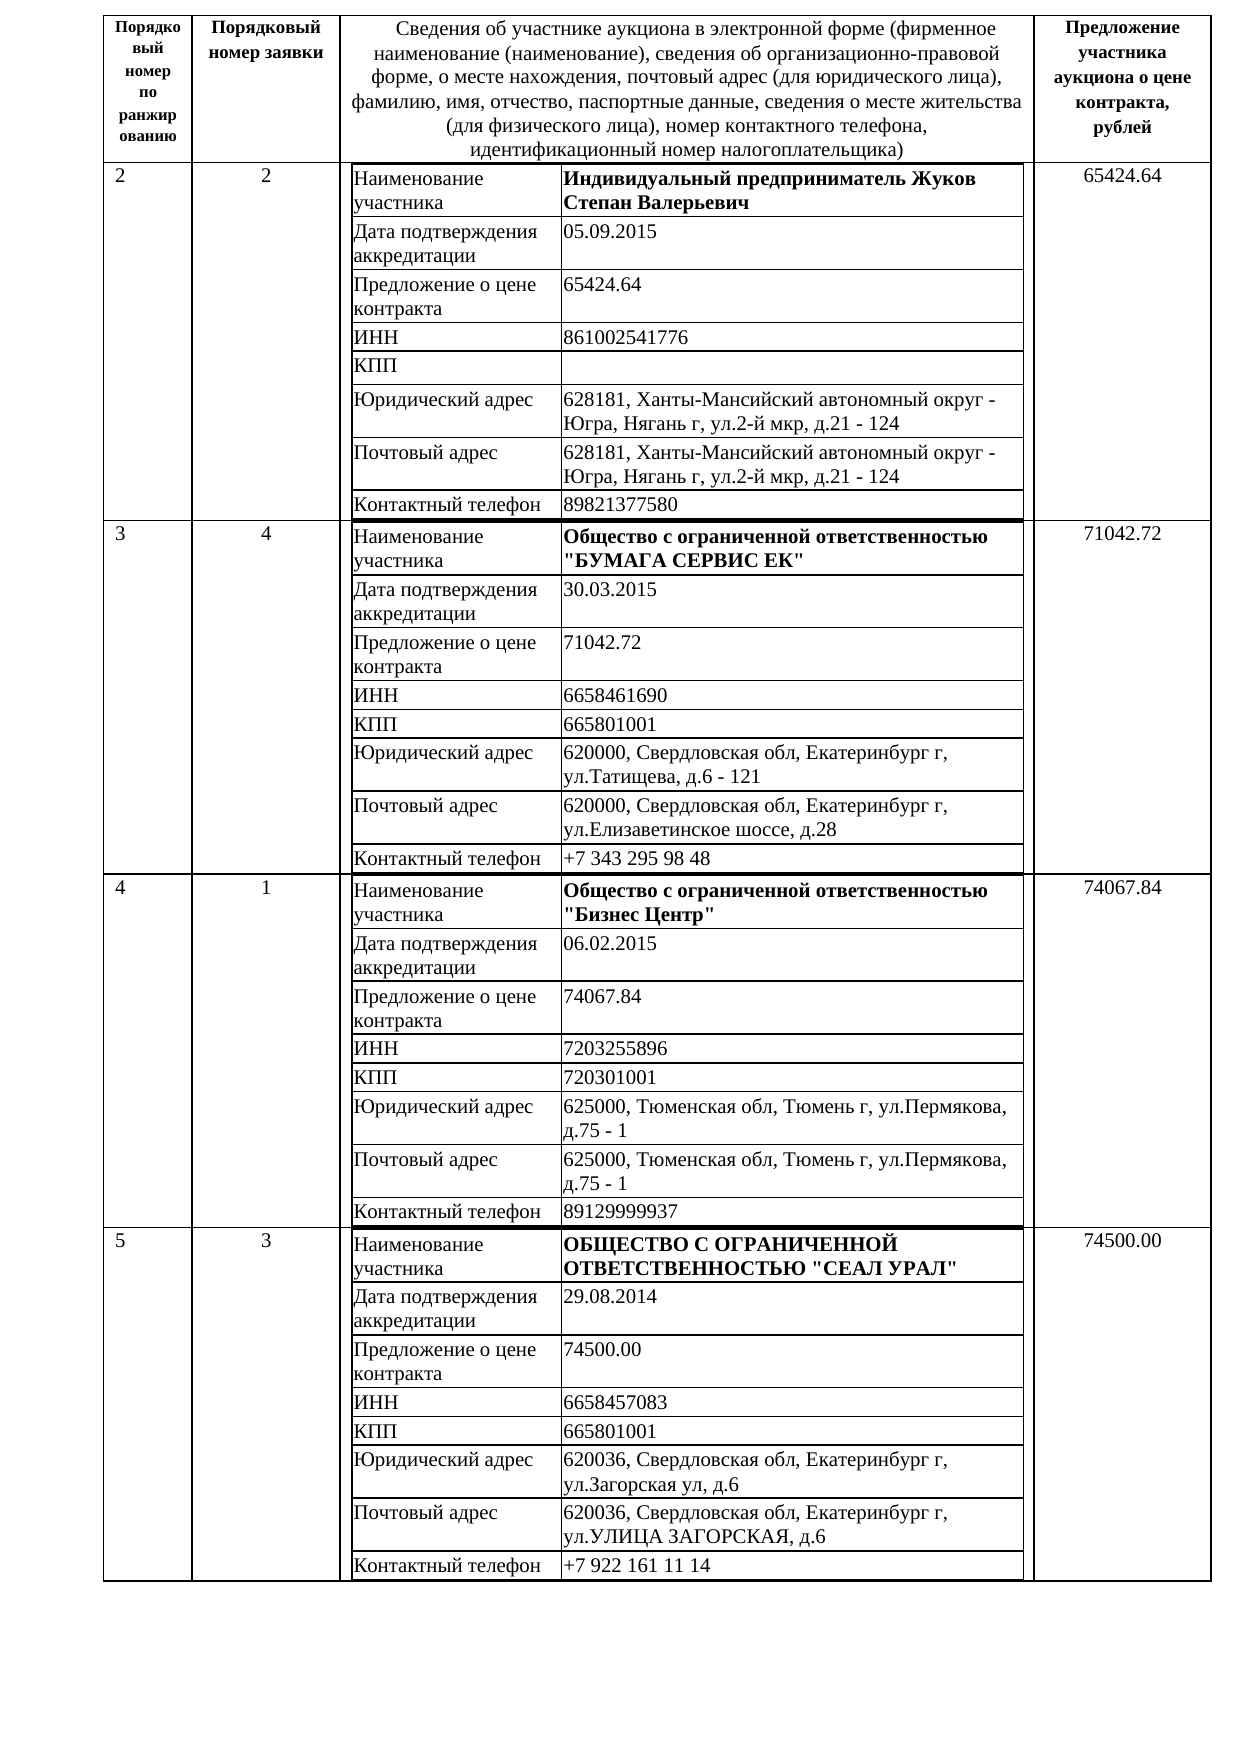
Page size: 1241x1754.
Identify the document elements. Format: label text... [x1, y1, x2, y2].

table_header Предложение участника аукциона о цене контракта, рублей [1035, 16, 1210, 161]
table_cell [562, 1552, 1023, 1579]
table_cell [353, 438, 561, 489]
table_cell 3 [104, 521, 191, 873]
table_cell [562, 491, 1023, 518]
table_cell [562, 1064, 1023, 1091]
table_cell 4 [193, 521, 339, 873]
table_cell [562, 982, 1023, 1033]
table_cell [353, 323, 561, 350]
table_cell [353, 876, 561, 928]
table_cell [353, 1035, 561, 1062]
table_cell [562, 845, 1023, 872]
table_cell [353, 1388, 561, 1416]
table_cell [562, 1283, 1023, 1334]
table_cell [353, 1417, 561, 1444]
table_cell [562, 710, 1023, 737]
table_cell [341, 163, 351, 520]
table_cell [353, 628, 561, 680]
table_cell [562, 876, 1023, 928]
table_cell [341, 875, 351, 1227]
table_cell [353, 523, 561, 574]
table_cell [562, 1388, 1023, 1416]
table_cell [353, 739, 561, 790]
table_cell [353, 1092, 561, 1144]
table_cell [353, 845, 561, 872]
table_cell [562, 323, 1023, 350]
table_cell [562, 438, 1023, 489]
table_cell [562, 1336, 1023, 1387]
table_cell [353, 385, 561, 437]
table_cell [353, 1198, 561, 1225]
table_cell [1024, 521, 1033, 873]
table_cell [353, 1552, 561, 1579]
table_cell [562, 217, 1023, 269]
table_cell 3 [193, 1228, 339, 1580]
table_cell [353, 352, 561, 384]
table_cell 65424.64 [1035, 163, 1210, 520]
table_cell [353, 1064, 561, 1091]
table_cell [562, 792, 1023, 843]
table_cell [1024, 1228, 1033, 1580]
table_cell [562, 1417, 1023, 1444]
table_cell 74500.00 [1035, 1228, 1210, 1580]
table_cell [341, 521, 351, 873]
table_cell [1024, 875, 1033, 1227]
table_cell 5 [104, 1228, 191, 1580]
table_cell [562, 1035, 1023, 1062]
table_cell [353, 929, 561, 980]
table_cell [562, 628, 1023, 680]
table_cell [562, 1499, 1023, 1550]
table_cell [341, 1228, 351, 1580]
table_cell [562, 1446, 1023, 1497]
table_cell [353, 1499, 561, 1550]
table_cell [562, 681, 1023, 709]
table_cell [353, 217, 561, 269]
table_cell [562, 739, 1023, 790]
table_cell [353, 710, 561, 737]
table_cell [562, 1198, 1023, 1225]
table_cell [353, 982, 561, 1033]
table_cell 2 [104, 163, 191, 520]
table_cell [1024, 163, 1033, 520]
table_cell [353, 1446, 561, 1497]
table_cell 2 [193, 163, 339, 520]
table_cell [562, 929, 1023, 980]
table_header Порядковый номер по ранжированию [104, 16, 191, 161]
table_cell 74067.84 [1035, 875, 1210, 1227]
table_cell [353, 270, 561, 322]
table_header Порядковый номер заявки [193, 16, 339, 161]
table_cell [353, 491, 561, 518]
table_cell [353, 1230, 561, 1281]
table_cell [353, 1145, 561, 1197]
table_cell [562, 385, 1023, 437]
table_cell 1 [193, 875, 339, 1227]
table_cell [562, 352, 1023, 384]
table_cell [562, 1230, 1023, 1281]
table_cell [562, 1092, 1023, 1144]
table_cell [353, 681, 561, 709]
table_cell [562, 523, 1023, 574]
table_cell [353, 576, 561, 627]
table_cell 71042.72 [1035, 521, 1210, 873]
table_header Сведения об участнике аукциона в электронной форме (фирменное наименование (наименование), сведения об организационно-правовой форме, о месте нахождения, почтовый адрес (для юридического лица), фамилию, имя, отчество, паспортные данные, сведения о месте жительства (для физического лица), номер контактного телефона, идентификационный номер налогоплательщика) [341, 16, 1033, 161]
table_cell [353, 165, 561, 216]
table_cell 4 [104, 875, 191, 1227]
table_cell [353, 1336, 561, 1387]
table_cell [353, 792, 561, 843]
table_cell [353, 1283, 561, 1334]
table_cell [562, 165, 1023, 216]
table_cell [562, 1145, 1023, 1197]
table_cell [562, 576, 1023, 627]
table_cell [562, 270, 1023, 322]
